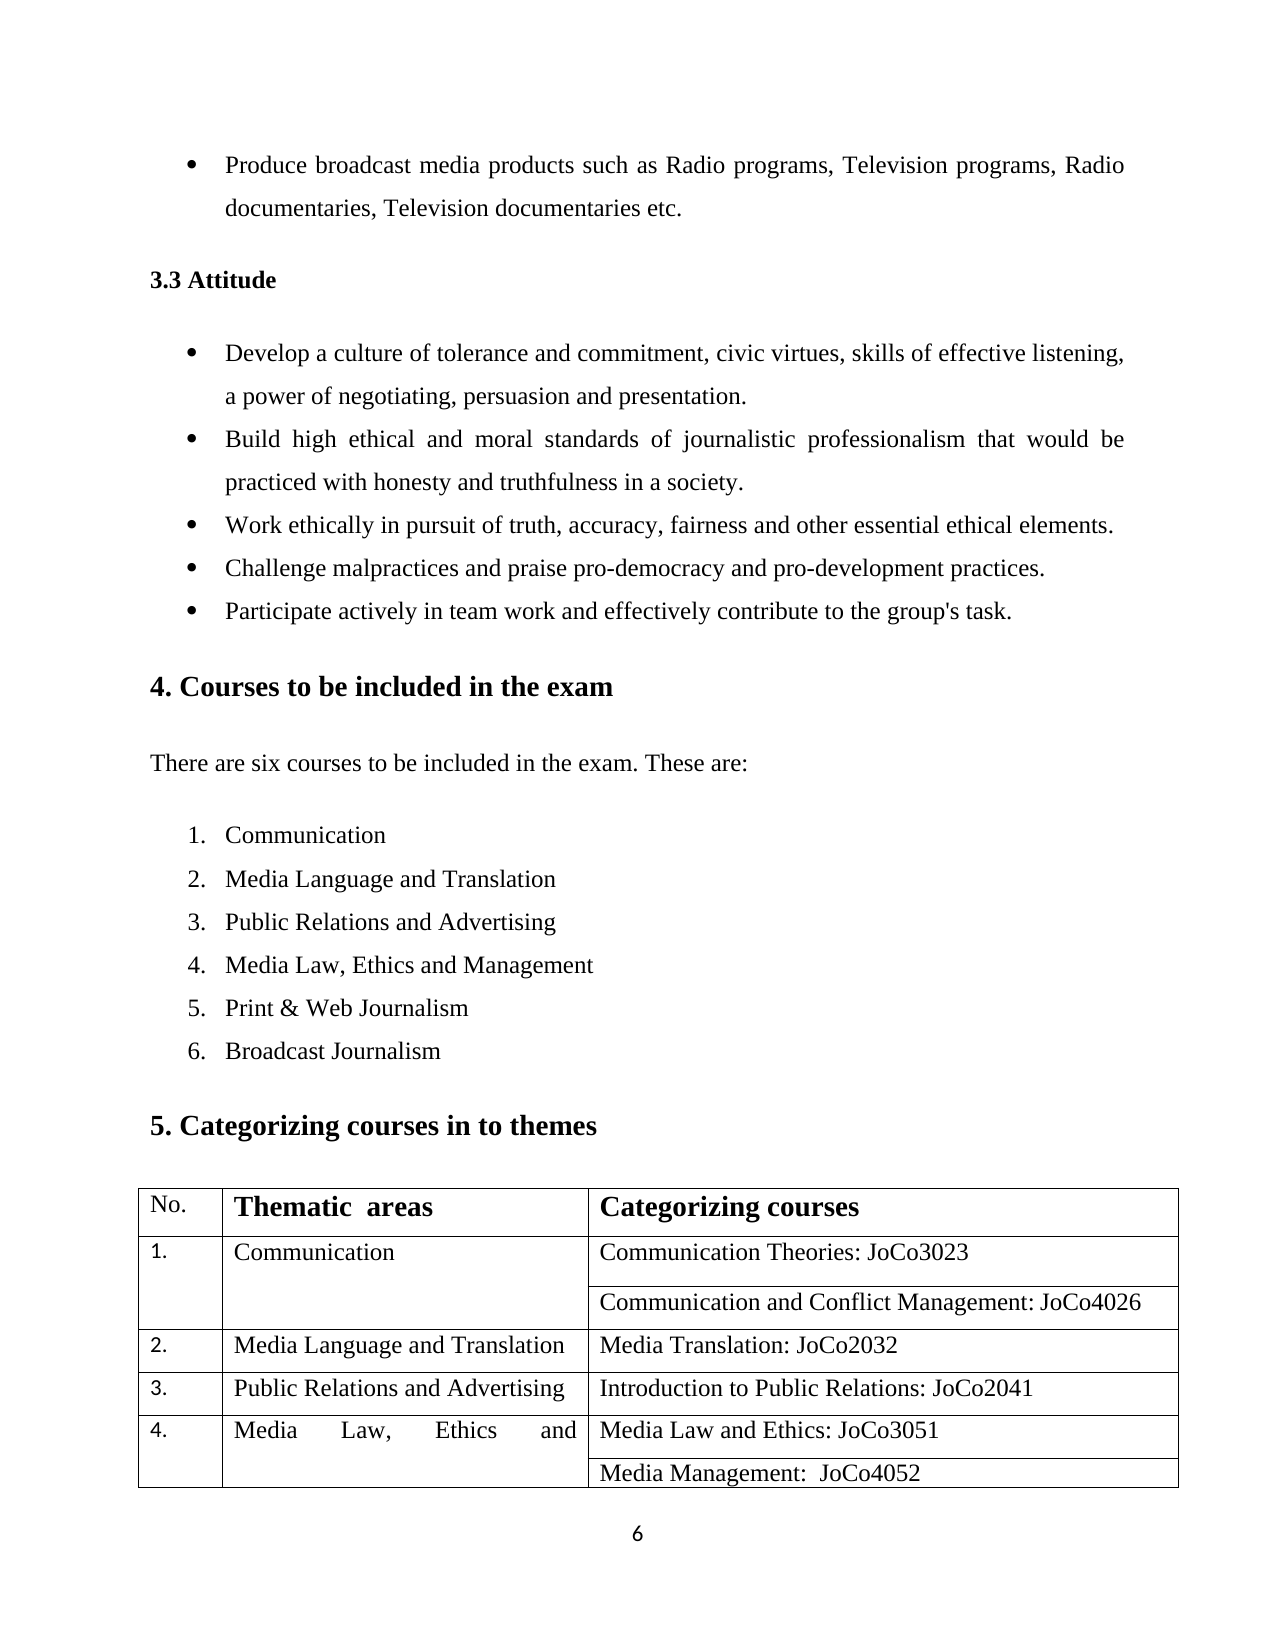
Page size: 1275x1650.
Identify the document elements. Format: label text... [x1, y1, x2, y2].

text 5. Categorizing courses in to themes [150, 1108, 1125, 1142]
table_cell Communication Theories: JoCo3023 [589, 1237, 1178, 1286]
list Broadcast Journalism [187, 1036, 1125, 1065]
list Media Law, Ethics and Management [187, 950, 1125, 979]
table_cell 1. [139, 1237, 222, 1329]
list Challenge malpractices and praise pro-democracy and pro-development practices. [187, 553, 1125, 582]
list Produce broadcast media products such as Radio programs, Television programs, Radio documentaries, Television documentaries etc. [187, 150, 1125, 222]
list Print & Web Journalism [187, 993, 1125, 1022]
table_cell 4. [139, 1416, 222, 1487]
list Build high ethical and moral standards of journalistic professionalism that would be practiced with honesty and truthfulness in a society. [187, 424, 1125, 496]
table_header No. [139, 1189, 222, 1236]
table_header Categorizing courses [589, 1189, 1178, 1236]
table_cell Public Relations and Advertising [223, 1373, 588, 1414]
table_cell Media Law, Ethics and Management [223, 1416, 588, 1487]
text 3.3 Attitude [150, 265, 1125, 294]
text 4. Courses to be included in the exam [150, 669, 1125, 702]
table_cell 2. [139, 1330, 222, 1372]
list Work ethically in pursuit of truth, accuracy, fairness and other essential ethical elements. [187, 510, 1125, 539]
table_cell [589, 1459, 1178, 1487]
table_cell Media Translation: JoCo2032 [589, 1330, 1178, 1372]
table_cell Communication and Conflict Management: JoCo4026 [589, 1287, 1178, 1329]
text There are six courses to be included in the exam. These are: [150, 748, 1125, 777]
table_header Thematic areas [223, 1189, 588, 1236]
list Public Relations and Advertising [187, 907, 1125, 936]
table_cell Media Law and Ethics: JoCo3051 [589, 1416, 1178, 1457]
table_cell 3. [139, 1373, 222, 1414]
list Communication [187, 821, 1125, 849]
table_cell Introduction to Public Relations: JoCo2041 [589, 1373, 1178, 1414]
list Participate actively in team work and effectively contribute to the group's task. [187, 596, 1125, 625]
table_cell Media Language and Translation [223, 1330, 588, 1372]
table_cell Communication [223, 1237, 588, 1329]
list Develop a culture of tolerance and commitment, civic virtues, skills of effective listening, a power of negotiating, persuasion and presentation. [187, 338, 1125, 409]
list Media Language and Translation [187, 864, 1125, 892]
